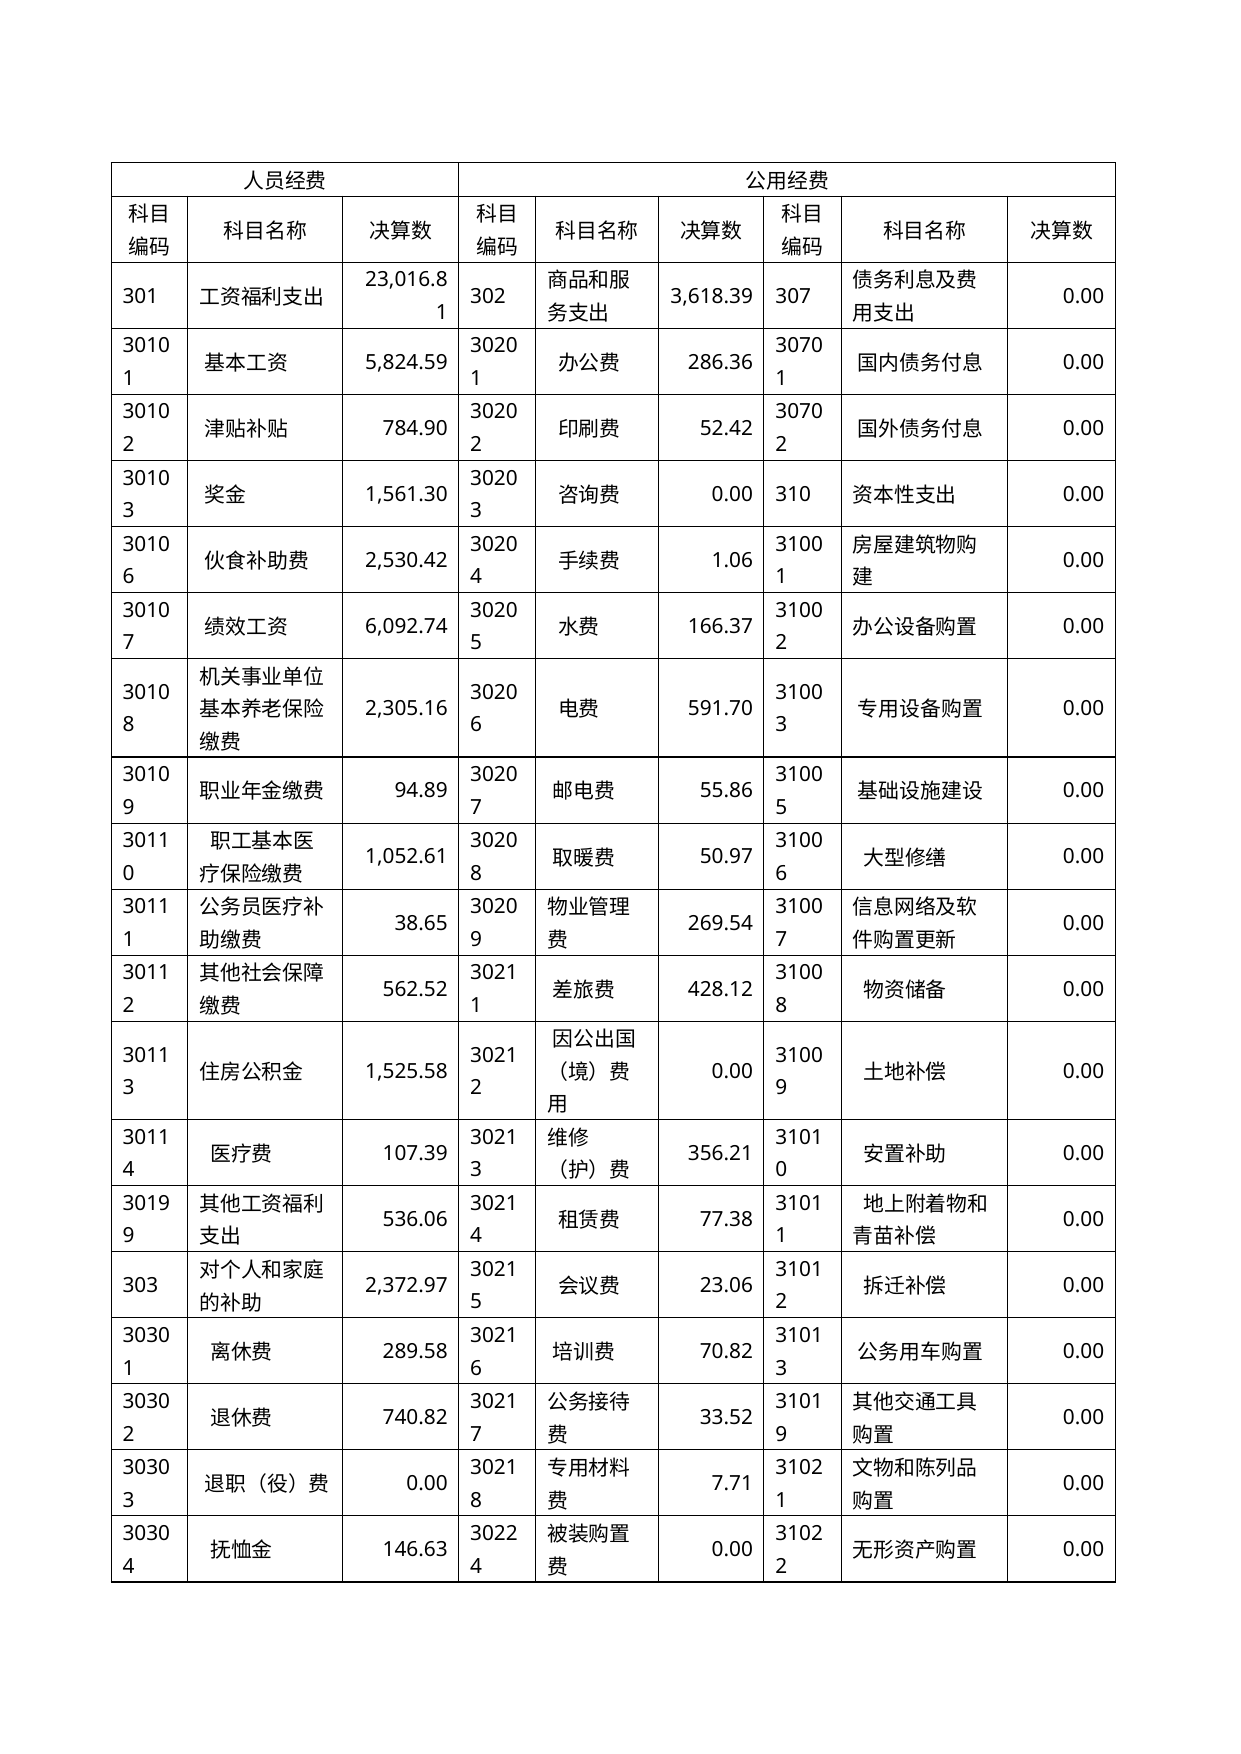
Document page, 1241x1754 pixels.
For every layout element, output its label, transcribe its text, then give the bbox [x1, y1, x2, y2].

table_cell 公务员医疗补助缴费 [188, 890, 342, 954]
table_cell 租赁费 [536, 1186, 658, 1251]
table_cell 38.65 [343, 890, 458, 954]
table_cell 公务接待费 [536, 1384, 658, 1449]
table_cell 70.82 [659, 1318, 763, 1383]
table_cell 30113 [112, 1022, 187, 1119]
table_cell 30199 [112, 1186, 187, 1251]
table_cell 0.00 [1008, 395, 1115, 460]
table_cell 会议费 [536, 1252, 658, 1317]
table_cell 其他工资福利支出 [188, 1186, 342, 1251]
table_cell 30108 [112, 659, 187, 756]
table_cell 31001 [764, 527, 841, 592]
table_cell 30702 [764, 395, 841, 460]
table_cell 30111 [112, 890, 187, 954]
table_cell 咨询费 [536, 461, 658, 526]
table_cell 专用材料费 [536, 1450, 658, 1515]
table_cell 1.06 [659, 527, 763, 592]
table_cell 印刷费 [536, 395, 658, 460]
table_cell 31008 [764, 956, 841, 1021]
table_cell 30203 [459, 461, 535, 526]
table_cell 30201 [459, 329, 535, 394]
table_cell 因公出国（境）费用 [536, 1022, 658, 1119]
table_cell 决算数 [659, 197, 763, 262]
table_cell 5,824.59 [343, 329, 458, 394]
table_cell 2,305.16 [343, 659, 458, 756]
table_cell 0.00 [1008, 956, 1115, 1021]
table_cell 30701 [764, 329, 841, 394]
table_cell 0.00 [1008, 890, 1115, 954]
table_cell 269.54 [659, 890, 763, 954]
table_cell 科目编码 [764, 197, 841, 262]
table_cell 23,016.81 [343, 263, 458, 328]
table_cell 决算数 [343, 197, 458, 262]
table_cell 30209 [459, 890, 535, 954]
table_cell 公用经费 [459, 163, 1115, 196]
table_cell 0.00 [659, 1022, 763, 1119]
table_cell 机关事业单位基本养老保险缴费 [188, 659, 342, 756]
table_cell 30106 [112, 527, 187, 592]
table_cell 166.37 [659, 593, 763, 658]
table_cell 职工基本医疗保险缴费 [188, 824, 342, 888]
table_cell 31006 [764, 824, 841, 888]
table_cell 0.00 [1008, 1516, 1115, 1581]
table_cell 工资福利支出 [188, 263, 342, 328]
table_cell 30206 [459, 659, 535, 756]
table_cell 对个人和家庭的补助 [188, 1252, 342, 1317]
table_cell 2,530.42 [343, 527, 458, 592]
table_cell 31007 [764, 890, 841, 954]
table_cell 0.00 [659, 1516, 763, 1581]
table_cell 决算数 [1008, 197, 1115, 262]
table_cell 0.00 [1008, 1384, 1115, 1449]
table_cell 289.58 [343, 1318, 458, 1383]
table_cell 邮电费 [536, 758, 658, 822]
table_cell 退职（役）费 [188, 1450, 342, 1515]
table_cell 301 [112, 263, 187, 328]
table_cell 23.06 [659, 1252, 763, 1317]
table_cell 0.00 [343, 1450, 458, 1515]
table_cell 1,525.58 [343, 1022, 458, 1119]
table_cell 30304 [112, 1516, 187, 1581]
table_cell 30114 [112, 1120, 187, 1185]
table_cell 房屋建筑物购建 [842, 527, 1007, 592]
table_cell 77.38 [659, 1186, 763, 1251]
table_cell 奖金 [188, 461, 342, 526]
table_cell 取暖费 [536, 824, 658, 888]
table_cell 信息网络及软件购置更新 [842, 890, 1007, 954]
table_cell 国内债务付息 [842, 329, 1007, 394]
table_cell 办公设备购置 [842, 593, 1007, 658]
table_cell 31010 [764, 1120, 841, 1185]
table_cell 无形资产购置 [842, 1516, 1007, 1581]
table_cell 30302 [112, 1384, 187, 1449]
table_cell 科目名称 [188, 197, 342, 262]
table_cell 31011 [764, 1186, 841, 1251]
table_cell 0.00 [1008, 758, 1115, 822]
table_cell 30102 [112, 395, 187, 460]
table_cell 文物和陈列品购置 [842, 1450, 1007, 1515]
table_cell 31003 [764, 659, 841, 756]
table_cell 30202 [459, 395, 535, 460]
table_cell 科目编码 [112, 197, 187, 262]
table_cell 水费 [536, 593, 658, 658]
table_cell 0.00 [1008, 461, 1115, 526]
table_cell 30211 [459, 956, 535, 1021]
table_cell 31022 [764, 1516, 841, 1581]
table_cell 商品和服务支出 [536, 263, 658, 328]
table_cell 拆迁补偿 [842, 1252, 1007, 1317]
table_cell 物业管理费 [536, 890, 658, 954]
table_cell 医疗费 [188, 1120, 342, 1185]
table_cell 其他社会保障缴费 [188, 956, 342, 1021]
table_cell 职业年金缴费 [188, 758, 342, 822]
table_cell 30224 [459, 1516, 535, 1581]
table_cell 740.82 [343, 1384, 458, 1449]
table_cell 356.21 [659, 1120, 763, 1185]
table_cell 物资储备 [842, 956, 1007, 1021]
table_cell 536.06 [343, 1186, 458, 1251]
table_cell 30303 [112, 1450, 187, 1515]
table_cell 428.12 [659, 956, 763, 1021]
table_cell 6,092.74 [343, 593, 458, 658]
table_cell 30214 [459, 1186, 535, 1251]
table_cell 7.71 [659, 1450, 763, 1515]
table_cell 0.00 [1008, 659, 1115, 756]
table_cell 公务用车购置 [842, 1318, 1007, 1383]
table_cell 0.00 [1008, 1120, 1115, 1185]
table_cell 30103 [112, 461, 187, 526]
table_cell 302 [459, 263, 535, 328]
table_cell 30215 [459, 1252, 535, 1317]
table_cell 3,618.39 [659, 263, 763, 328]
table_cell 绩效工资 [188, 593, 342, 658]
table_cell 31013 [764, 1318, 841, 1383]
table_cell 52.42 [659, 395, 763, 460]
table_cell 31021 [764, 1450, 841, 1515]
table_cell 303 [112, 1252, 187, 1317]
table_cell 债务利息及费用支出 [842, 263, 1007, 328]
table_cell 94.89 [343, 758, 458, 822]
table_cell 1,052.61 [343, 824, 458, 888]
table_cell 30207 [459, 758, 535, 822]
table_cell 1,561.30 [343, 461, 458, 526]
table_cell 31019 [764, 1384, 841, 1449]
table_cell 30109 [112, 758, 187, 822]
table_cell 专用设备购置 [842, 659, 1007, 756]
table_cell 伙食补助费 [188, 527, 342, 592]
table_cell 31005 [764, 758, 841, 822]
table_cell 0.00 [1008, 329, 1115, 394]
table_cell 其他交通工具购置 [842, 1384, 1007, 1449]
table_cell 0.00 [1008, 1318, 1115, 1383]
table_cell 基础设施建设 [842, 758, 1007, 822]
table_cell 30112 [112, 956, 187, 1021]
table_cell 30208 [459, 824, 535, 888]
table_cell 30301 [112, 1318, 187, 1383]
table_cell 30217 [459, 1384, 535, 1449]
table_cell 电费 [536, 659, 658, 756]
table_cell 地上附着物和青苗补偿 [842, 1186, 1007, 1251]
table_cell 30107 [112, 593, 187, 658]
table_cell 差旅费 [536, 956, 658, 1021]
table_cell 资本性支出 [842, 461, 1007, 526]
table_cell 离休费 [188, 1318, 342, 1383]
table_cell 津贴补贴 [188, 395, 342, 460]
table_cell 退休费 [188, 1384, 342, 1449]
table_cell 0.00 [1008, 1022, 1115, 1119]
table_cell 培训费 [536, 1318, 658, 1383]
table_cell 31012 [764, 1252, 841, 1317]
table_cell 30218 [459, 1450, 535, 1515]
table_cell 307 [764, 263, 841, 328]
table_cell 2,372.97 [343, 1252, 458, 1317]
table_cell 55.86 [659, 758, 763, 822]
table_cell 住房公积金 [188, 1022, 342, 1119]
table_cell 0.00 [1008, 263, 1115, 328]
table_cell 0.00 [1008, 1186, 1115, 1251]
table_cell 33.52 [659, 1384, 763, 1449]
table_cell 0.00 [1008, 527, 1115, 592]
table_cell 0.00 [1008, 824, 1115, 888]
table_cell 被装购置费 [536, 1516, 658, 1581]
table_cell 0.00 [1008, 1450, 1115, 1515]
table_cell 30101 [112, 329, 187, 394]
table_cell 0.00 [659, 461, 763, 526]
table_cell 人员经费 [112, 163, 458, 196]
table_cell 基本工资 [188, 329, 342, 394]
table_cell 30205 [459, 593, 535, 658]
table_cell 抚恤金 [188, 1516, 342, 1581]
table_cell 30110 [112, 824, 187, 888]
table_cell 30212 [459, 1022, 535, 1119]
table_cell 科目名称 [536, 197, 658, 262]
table_cell 国外债务付息 [842, 395, 1007, 460]
table_cell 31009 [764, 1022, 841, 1119]
table_cell 维修（护）费 [536, 1120, 658, 1185]
table_cell 30216 [459, 1318, 535, 1383]
table_cell 安置补助 [842, 1120, 1007, 1185]
table_cell 784.90 [343, 395, 458, 460]
table_cell 土地补偿 [842, 1022, 1007, 1119]
table_cell 562.52 [343, 956, 458, 1021]
table_cell 办公费 [536, 329, 658, 394]
table_cell 107.39 [343, 1120, 458, 1185]
table_cell 0.00 [1008, 1252, 1115, 1317]
table_cell 31002 [764, 593, 841, 658]
table_cell 50.97 [659, 824, 763, 888]
table_cell 0.00 [1008, 593, 1115, 658]
table_cell 146.63 [343, 1516, 458, 1581]
table_cell 310 [764, 461, 841, 526]
table_cell 大型修缮 [842, 824, 1007, 888]
table_cell 286.36 [659, 329, 763, 394]
table_cell 30204 [459, 527, 535, 592]
table_cell 手续费 [536, 527, 658, 592]
table_cell 591.70 [659, 659, 763, 756]
table_cell 科目名称 [842, 197, 1007, 262]
table_cell 科目编码 [459, 197, 535, 262]
table_cell 30213 [459, 1120, 535, 1185]
